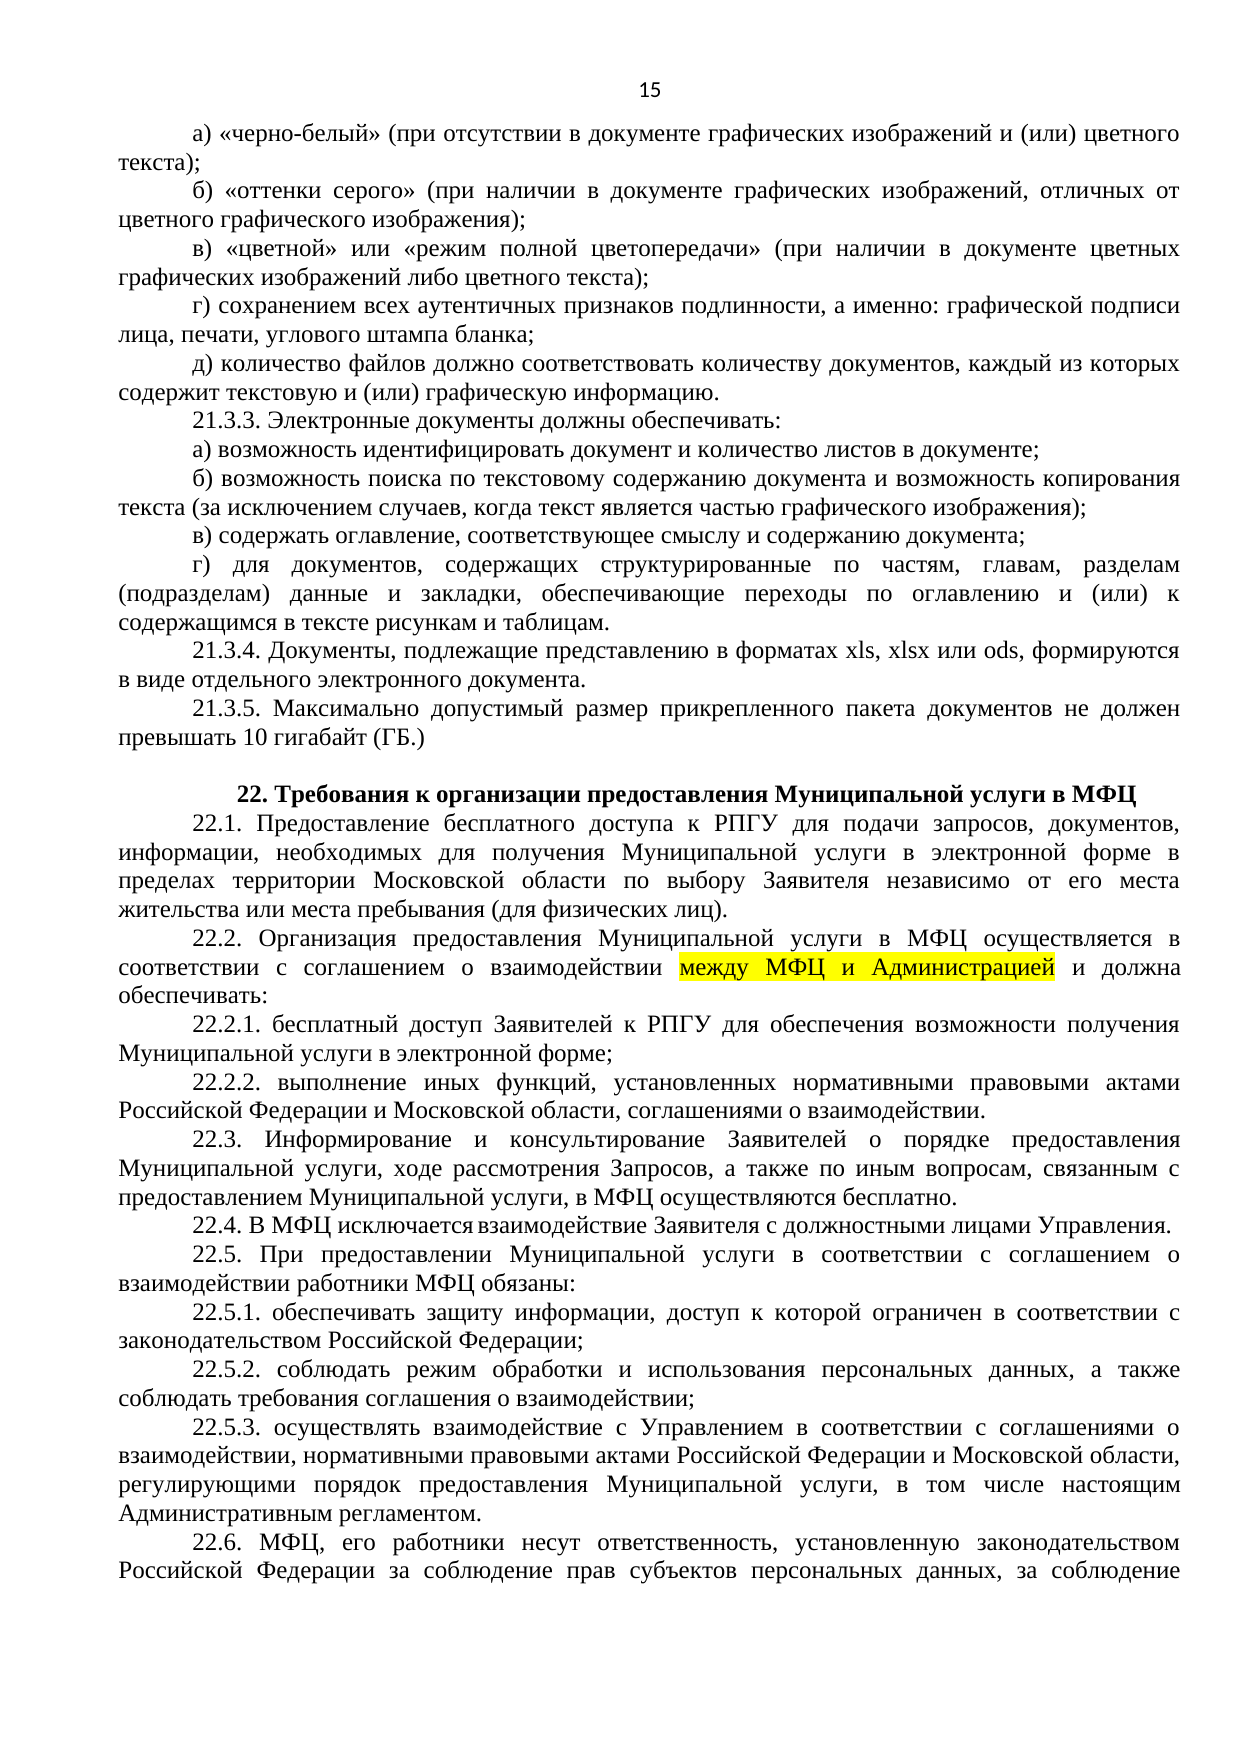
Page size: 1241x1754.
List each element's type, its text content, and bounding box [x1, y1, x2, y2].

list 22.5. При предоставлении Муниципальной услуги в соответствии с соглашением о взаимодействии работники МФЦ обязаны: [118, 1239, 1181, 1297]
list 22.4. В МФЦ исключается взаимодействие Заявителя с должностными лицами Управления. [118, 1211, 1181, 1239]
text 22.2.2. выполнение иных функций, установленных нормативными правовыми актами Российской Федерации и Московской области, соглашениями о взаимодействии. [118, 1067, 1181, 1124]
text 22.2.1. бесплатный доступ Заявителей к РПГУ для обеспечения возможности получения Муниципальной услуги в электронной форме; [118, 1009, 1181, 1067]
list б) «оттенки серого» (при наличии в документе графических изображений, отличных от цветного графического изображения); [118, 176, 1181, 233]
list 22.5.1. обеспечивать защиту информации, доступ к которой ограничен в соответствии с законодательством Российской Федерации; [118, 1297, 1181, 1354]
text 22.3. Информирование и консультирование Заявителей о порядке предоставления Муниципальной услуги, ходе рассмотрения Запросов, а также по иным вопросам, связанным с предоставлением Муниципальной услуги, в МФЦ осуществляются бесплатно. [118, 1124, 1181, 1211]
list в) «цветной» или «режим полной цветопередачи» (при наличии в документе цветных графических изображений либо цветного текста); [118, 233, 1181, 291]
list д) количество файлов должно соответствовать количеству документов, каждый из которых содержит текстовую и (или) графическую информацию. [118, 348, 1181, 406]
list б) возможность поиска по текстовому содержанию документа и возможность копирования текста (за исключением случаев, когда текст является частью графического изображения); [118, 463, 1181, 521]
list а) возможность идентифицировать документ и количество листов в документе; [118, 434, 1181, 463]
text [118, 1527, 1181, 1584]
list в) содержать оглавление, соответствующее смыслу и содержанию документа; [118, 521, 1181, 549]
list 21.3.4. Документы, подлежащие представлению в форматах xls, xlsx или ods, формируются в виде отдельного электронного документа. [118, 636, 1181, 693]
list г) для документов, содержащих структурированные по частям, главам, разделам (подразделам) данные и закладки, обеспечивающие переходы по оглавлению и (или) к содержащимся в тексте рисункам и таблицам. [118, 549, 1181, 636]
list 22.5.2. соблюдать режим обработки и использования персональных данных, а также соблюдать требования соглашения о взаимодействии; [118, 1354, 1181, 1412]
text 22.1. Предоставление бесплатного доступа к РПГУ для подачи запросов, документов, информации, необходимых для получения Муниципальной услуги в электронной форме в пределах территории Московской области по выбору Заявителя независимо от его места жительства или места пребывания (для физических лиц). [118, 808, 1181, 923]
text 22.5.3. осуществлять взаимодействие с Управлением в соответствии с соглашениями о взаимодействии, нормативными правовыми актами Российской Федерации и Московской области, регулирующими порядок предоставления Муниципальной услуги, в том числе настоящим Административным регламентом. [118, 1412, 1181, 1527]
text 22.2. Организация предоставления Муниципальной услуги в МФЦ осуществляется в соответствии с соглашением о взаимодействии между МФЦ и Администрацией и должна обеспечивать: [118, 923, 1181, 1009]
list г) сохранением всех аутентичных признаков подлинности, а именно: графической подписи лица, печати, углового штампа бланка; [118, 291, 1181, 348]
list 21.3.3. Электронные документы должны обеспечивать: [118, 406, 1181, 434]
text 22. Требования к организации предоставления Муниципальной услуги в МФЦ [118, 779, 1181, 808]
list а) «черно-белый» (при отсутствии в документе графических изображений и (или) цветного текста); [118, 118, 1181, 176]
list 21.3.5. Максимально допустимый размер прикрепленного пакета документов не должен превышать 10 гигабайт (ГБ.) [118, 693, 1181, 751]
